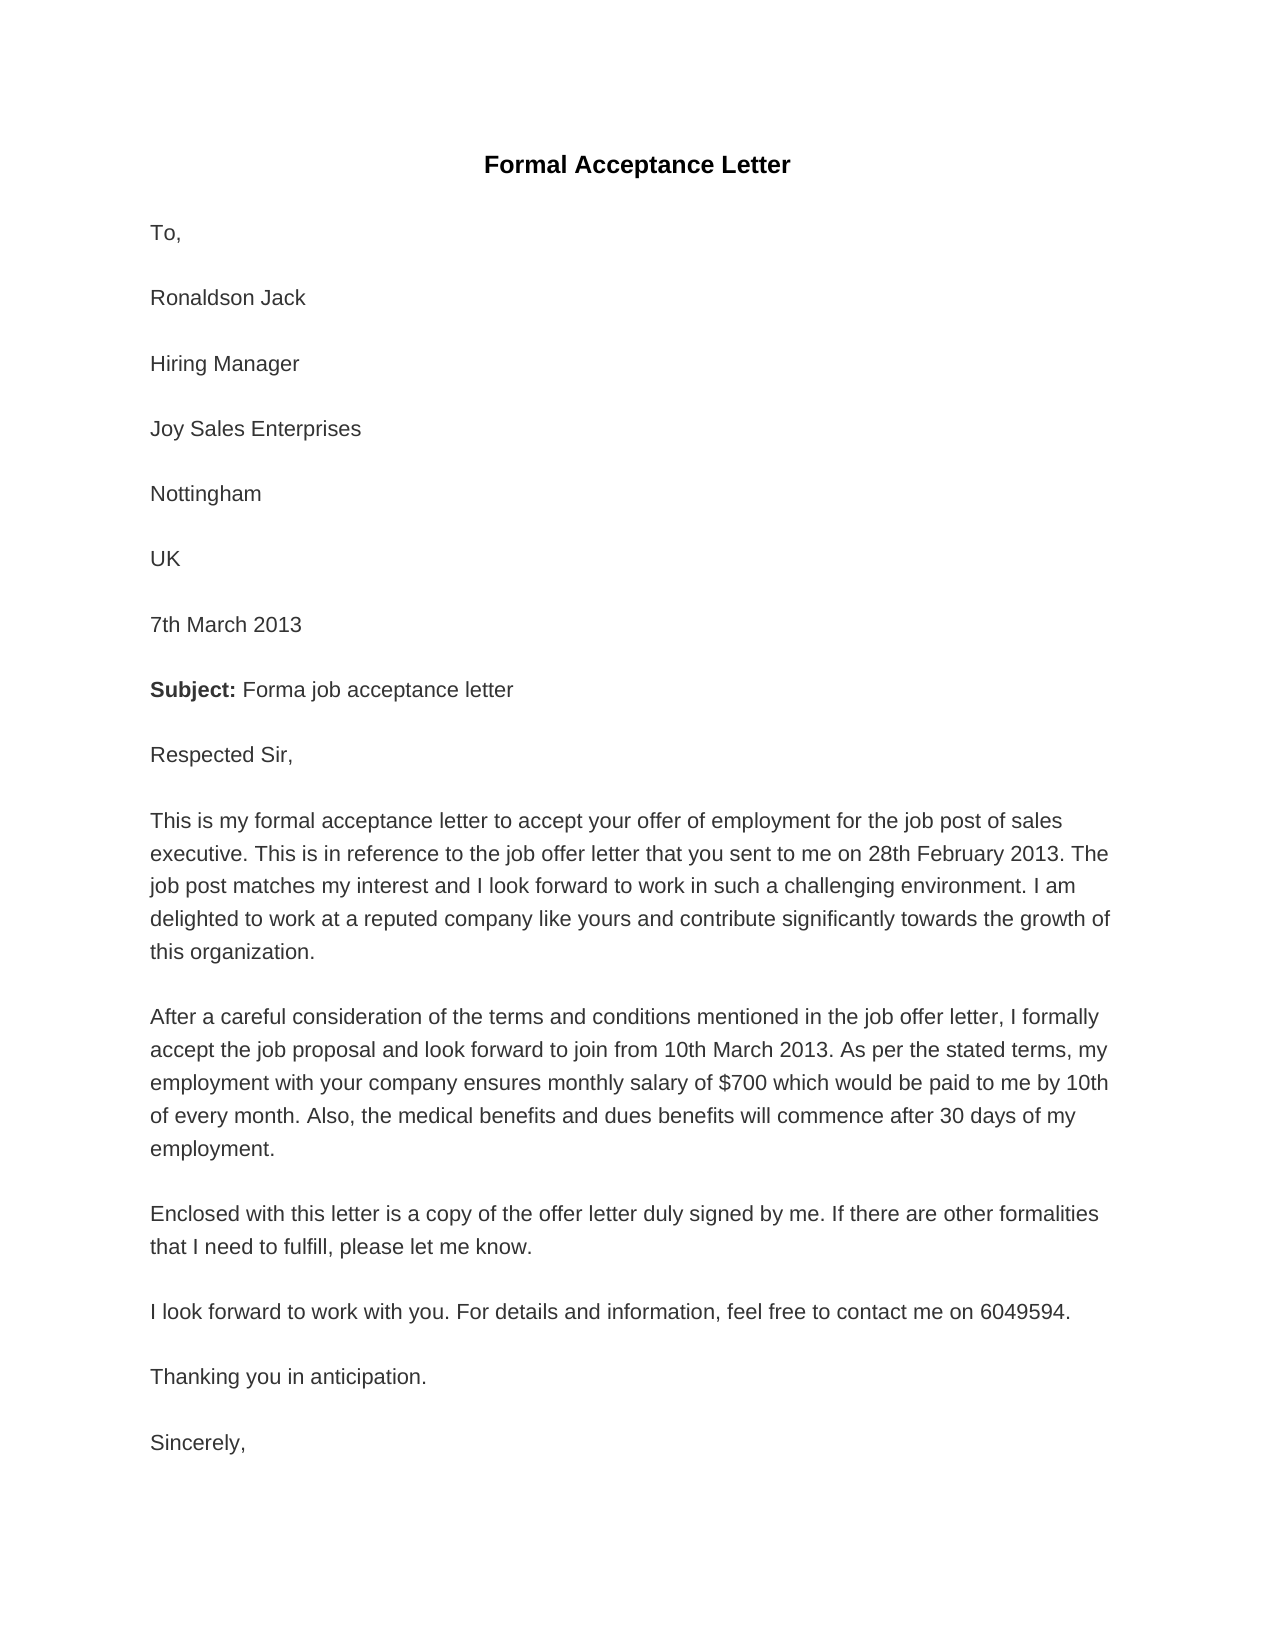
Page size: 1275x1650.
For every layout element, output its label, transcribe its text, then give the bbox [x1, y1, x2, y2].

text Ronaldson Jack [150, 277, 1125, 310]
text UK [150, 539, 1125, 572]
text To, [150, 212, 1125, 245]
text Formal Acceptance Letter [150, 150, 1125, 179]
text After a careful consideration of the terms and conditions mentioned in the job offer letter, I formally accept the job proposal and look forward to join from 10th March 2013. As per the stated terms, my employment with your company ensures monthly salary of $700 which would be paid to me by 10th of every month. Also, the medical benefits and dues benefits will commence after 30 days of my employment. [150, 997, 1125, 1161]
text Joy Sales Enterprises [150, 408, 1125, 441]
text Enclosed with this letter is a copy of the offer letter duly signed by me. If there are other formalities that I need to fulfill, please let me know. [150, 1193, 1125, 1259]
text I look forward to work with you. For details and information, feel free to contact me on 6049594. [150, 1291, 1125, 1324]
text Thanking you in anticipation. [150, 1357, 1125, 1389]
text 7th March 2013 [150, 604, 1125, 637]
text This is my formal acceptance letter to accept your offer of employment for the job post of sales executive. This is in reference to the job offer letter that you sent to me on 28th February 2013. The job post matches my interest and I look forward to work in such a challenging environment. I am delighted to work at a reputed company like yours and contribute significantly towards the growth of this organization. [150, 800, 1125, 964]
text Hiring Manager [150, 343, 1125, 376]
text Subject: Forma job acceptance letter [150, 669, 1125, 702]
text Sincerely, [150, 1422, 1125, 1455]
text Nottingham [150, 473, 1125, 506]
text Respected Sir, [150, 735, 1125, 767]
